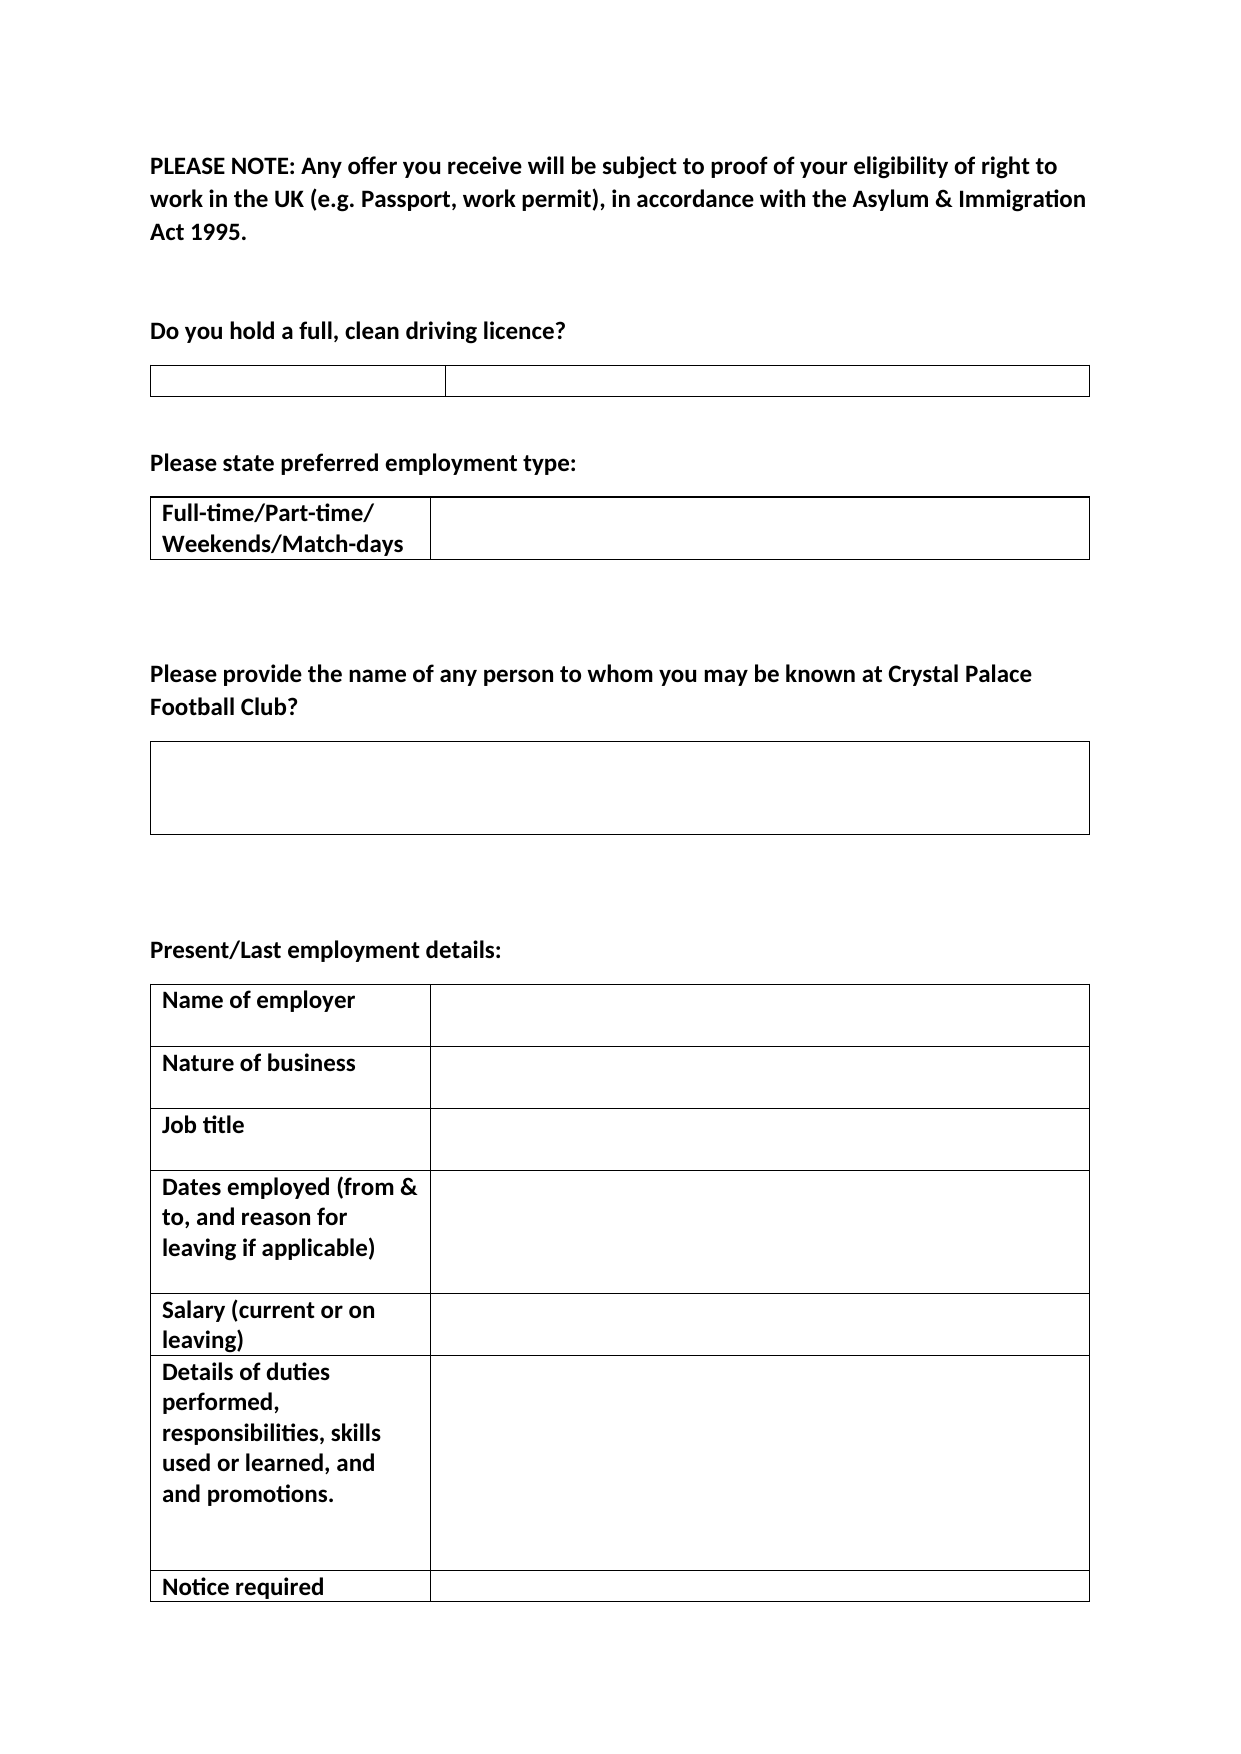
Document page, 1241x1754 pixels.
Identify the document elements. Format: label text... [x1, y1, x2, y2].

text Please provide the name of any person to whom you may be known at Crystal Palace Football Club? [150, 659, 1090, 722]
table_cell [431, 1294, 1089, 1355]
text Present/Last employment details: [150, 934, 1090, 964]
table_header [431, 985, 1089, 1046]
table_cell Dates employed (from & to, and reason for leaving if applicable) [151, 1171, 430, 1293]
table_header Full-time/Part-time/Weekends/Match-days [151, 498, 430, 558]
text PLEASE NOTE: Any offer you receive will be subject to proof of your eligibility of right to work in the UK (e.g. Passport, work permit), in accordance with the Asylum & Immigration Act 1995. [150, 150, 1090, 246]
text Please state preferred employment type: [150, 447, 1090, 477]
table_cell Job title [151, 1109, 430, 1170]
table_cell Notice required [151, 1571, 430, 1601]
table_header Name of employer [151, 985, 430, 1046]
table_header [151, 366, 445, 396]
table_cell [431, 1171, 1089, 1293]
table_cell Salary (current or on leaving) [151, 1294, 430, 1355]
table_header [431, 498, 1089, 558]
table_cell Details of duties performed, responsibilities, skills used or learned, and and promotions. [151, 1356, 430, 1570]
table_cell [431, 1047, 1089, 1108]
table_cell [431, 1356, 1089, 1570]
text Do you hold a full, clean driving licence? [150, 315, 1090, 346]
table_cell Nature of business [151, 1047, 430, 1108]
table_header [151, 742, 1089, 834]
table_cell [431, 1571, 1089, 1601]
table_header [446, 366, 1089, 396]
table_cell [431, 1109, 1089, 1170]
